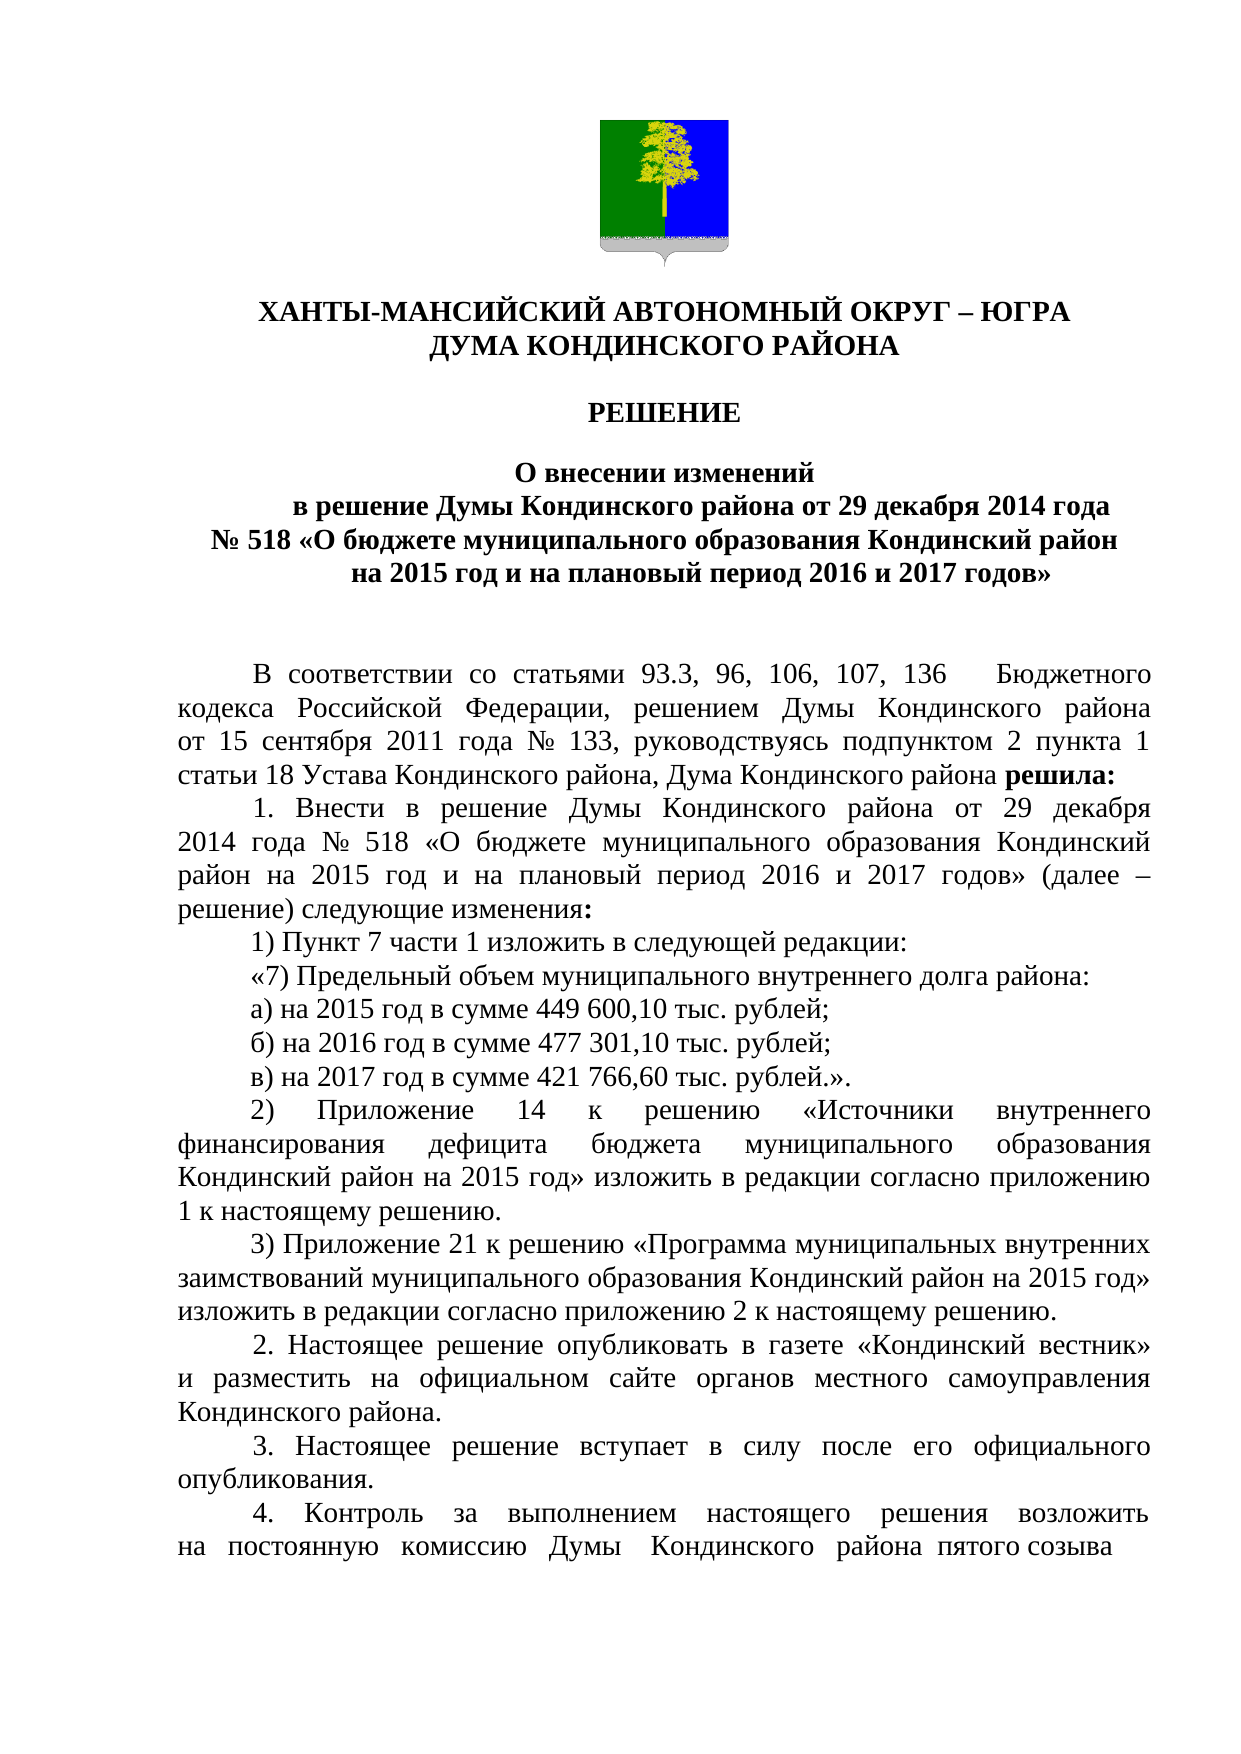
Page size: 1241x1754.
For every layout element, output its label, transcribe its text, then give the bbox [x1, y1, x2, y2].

text 4. Контроль за выполнением настоящего решения возложить на постоянную комиссию Думы Кондинского района пятого созыва [177, 1495, 1149, 1562]
text В соответствии со статьями 93.3, 96, 106, 107, 136 Бюджетного кодекса Российской Федерации, решением Думы Кондинского района от 15 сентября 2011 года № 133, руководствуясь подпунктом 2 пункта 1 статьи 18 Устава Кондинского района, Дума Кондинского района решила: [177, 656, 1152, 790]
text а) на 2015 год в сумме 449 600,10 тыс. рублей; [177, 992, 1152, 1025]
text в) на 2017 год в сумме 421 766,60 тыс. рублей.». [177, 1059, 1152, 1092]
text О внесении изменений [177, 455, 1152, 488]
text «7) Предельный объем муниципального внутреннего долга района: [177, 958, 1152, 992]
text 1. Внести в решение Думы Кондинского района от 29 декабря 2014 года № 518 «О бюджете муниципального образования Кондинский район на 2015 год и на плановый период 2016 и 2017 годов» (далее – решение) следующие изменения: [177, 790, 1152, 924]
text 1) Пункт 7 части 1 изложить в следующей редакции: [177, 924, 1152, 958]
picture [598, 118, 730, 269]
text РЕШЕНИЕ [177, 395, 1152, 429]
text 3) Приложение 21 к решению «Программа муниципальных внутренних заимствований муниципального образования Кондинский район на 2015 год» изложить в редакции согласно приложению 2 к настоящему решению. [177, 1226, 1152, 1327]
text в решение Думы Кондинского района от 29 декабря 2014 года № 518 «О бюджете муниципального образования Кондинский район [177, 488, 1152, 556]
text на 2015 год и на плановый период 2016 и 2017 годов» [177, 556, 1152, 589]
text ДУМА КОНДИНСКОГО РАЙОНА [177, 328, 1152, 362]
text б) на 2016 год в сумме 477 301,10 тыс. рублей; [177, 1025, 1152, 1059]
text 3. Настоящее решение вступает в силу после его официального опубликования. [177, 1428, 1152, 1495]
text 2) Приложение 14 к решению «Источники внутреннего финансирования дефицита бюджета муниципального образования Кондинский район на 2015 год» изложить в редакции согласно приложению 1 к настоящему решению. [177, 1092, 1152, 1226]
text 2. Настоящее решение опубликовать в газете «Кондинский вестник» и разместить на официальном сайте органов местного самоуправления Кондинского района. [177, 1327, 1152, 1428]
text ХАНТЫ-МАНСИЙСКИЙ АВТОНОМНЫЙ ОКРУГ – ЮГРА [177, 294, 1152, 328]
